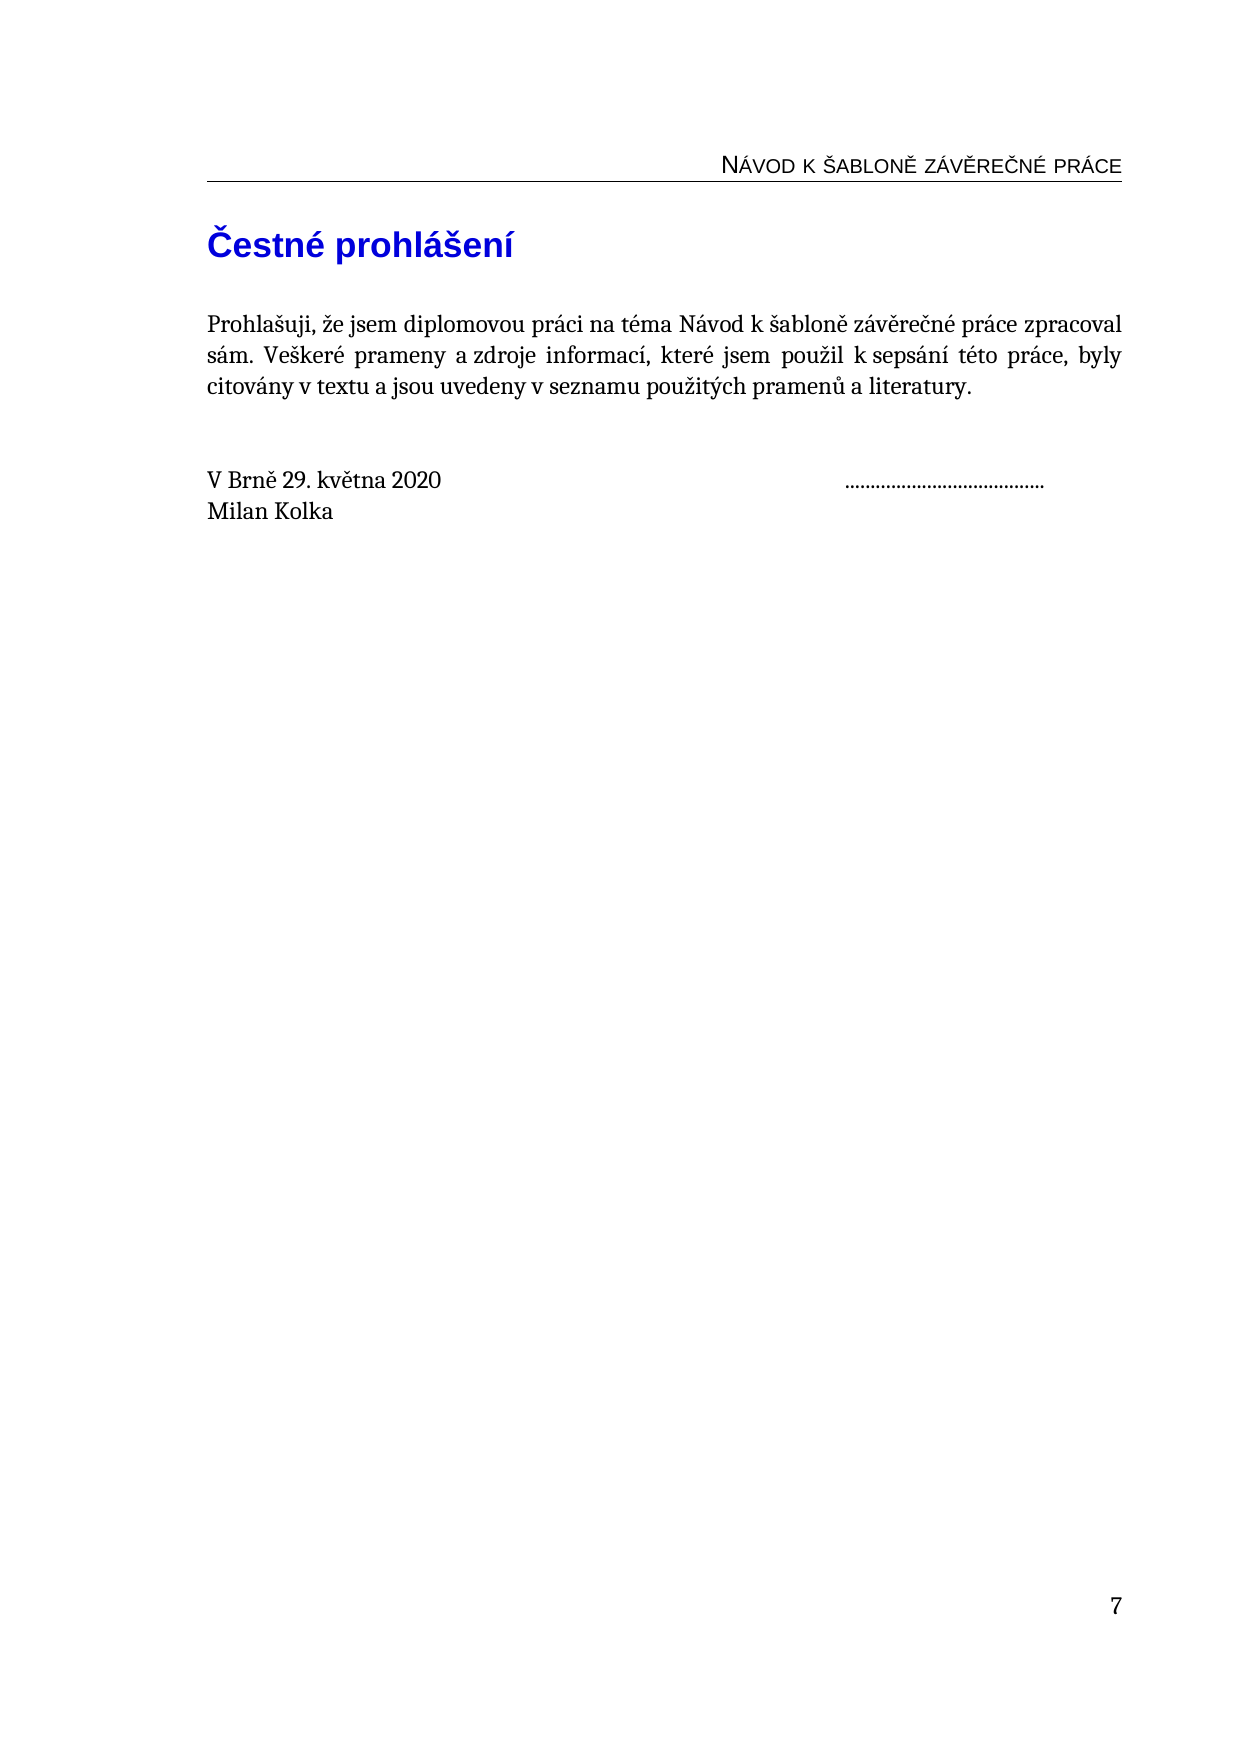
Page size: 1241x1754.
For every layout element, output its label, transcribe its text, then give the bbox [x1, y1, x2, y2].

text V Brně ....................................... [207, 463, 1122, 526]
text Prohlašuji, že jsem práci na téma . Veškeré prameny a zdroje informací, které jsem k sepsání této práce, byly citovány v textu a jsou uvedeny v seznamu použitých pramenů a literatury. [207, 307, 1122, 401]
text Čestné prohlášení [207, 219, 1122, 265]
